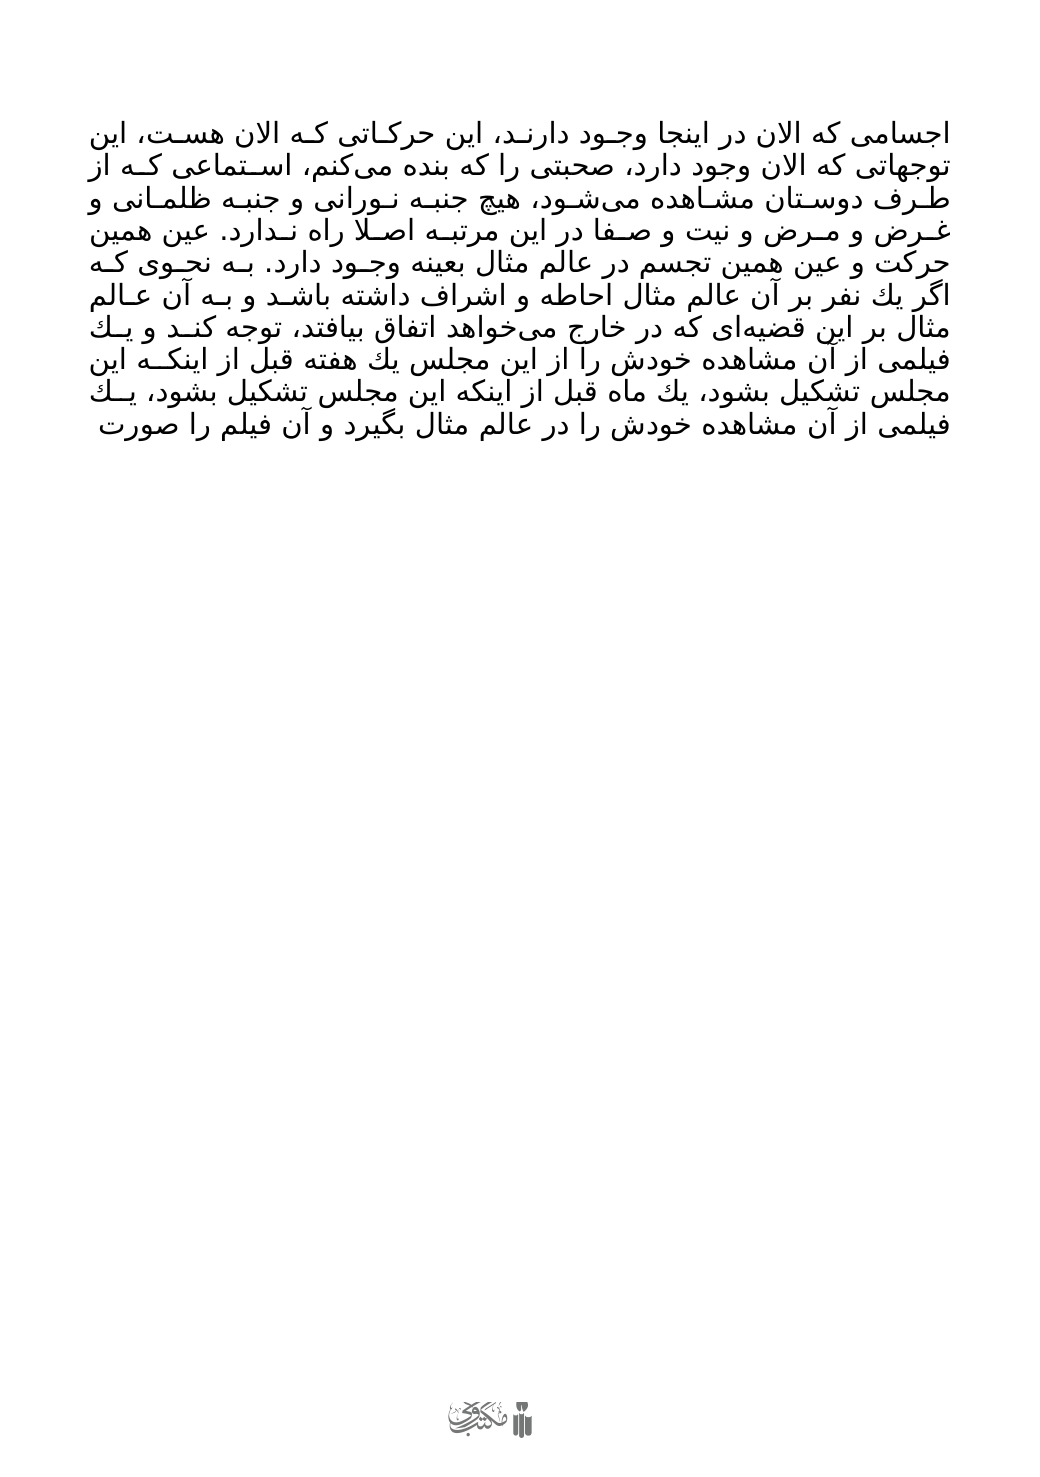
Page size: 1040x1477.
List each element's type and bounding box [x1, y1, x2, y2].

picture [443, 1402, 537, 1438]
text [89, 118, 951, 441]
